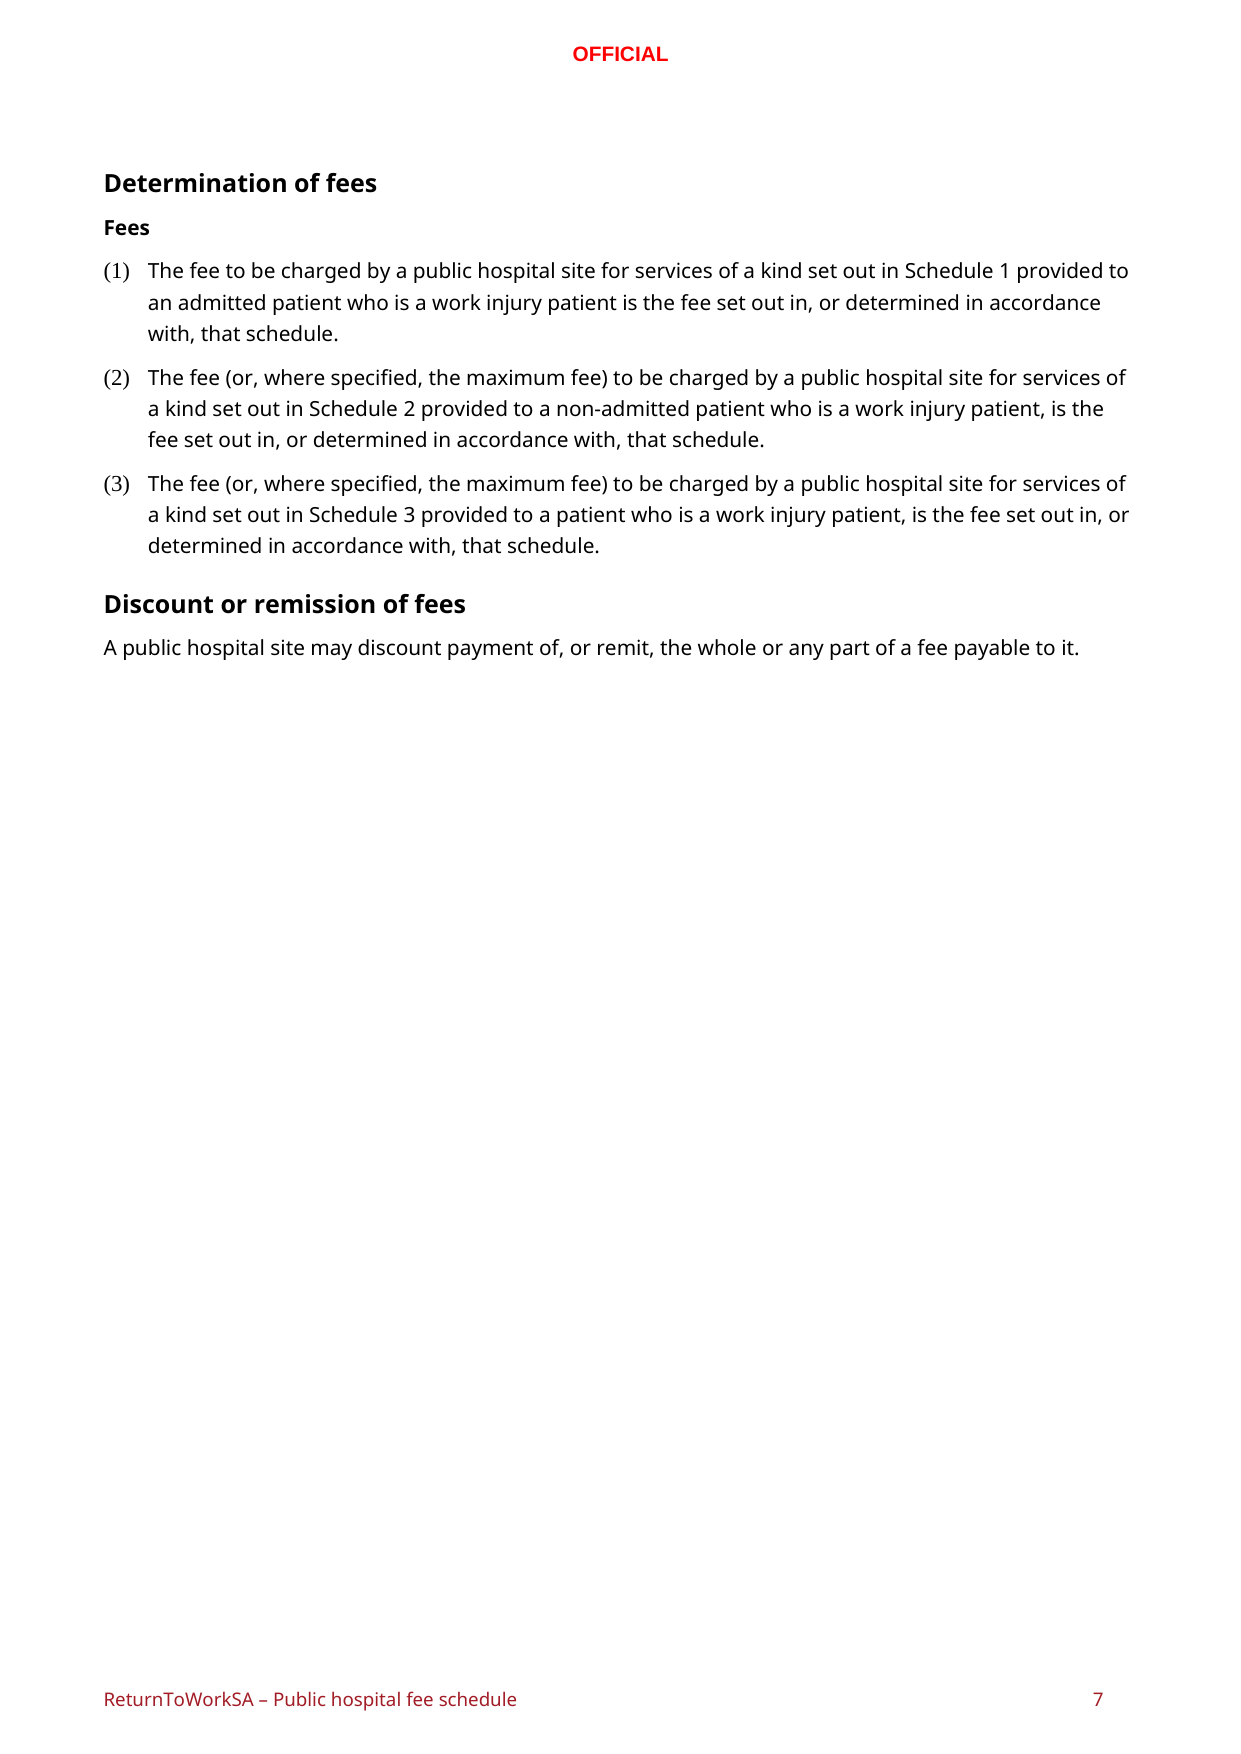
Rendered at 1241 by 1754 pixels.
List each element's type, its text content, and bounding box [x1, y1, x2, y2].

list The fee (or, where specified, the maximum fee) to be charged by a public hospital site for services of a kind set out in Schedule 3 provided to a patient who is a work injury patient, is the fee set out in, or determined in accordance with, that schedule. [103, 469, 1138, 560]
text A public hospital site may discount payment of, or remit, the whole or any part of a fee payable to it. [103, 633, 1138, 662]
text Fees [103, 213, 1138, 241]
list The fee (or, where specified, the maximum fee) to be charged by a public hospital site for services of a kind set out in Schedule 2 provided to a non-admitted patient who is a work injury patient, is the fee set out in, or determined in accordance with, that schedule. [103, 363, 1138, 453]
subtitle Discount or remission of fees [103, 583, 1138, 621]
list The fee to be charged by a public hospital site for services of a kind set out in Schedule 1 provided to an admitted patient who is a work injury patient is the fee set out in, or determined in accordance with, that schedule. [103, 256, 1138, 347]
subtitle Determination of fees [103, 163, 1138, 200]
